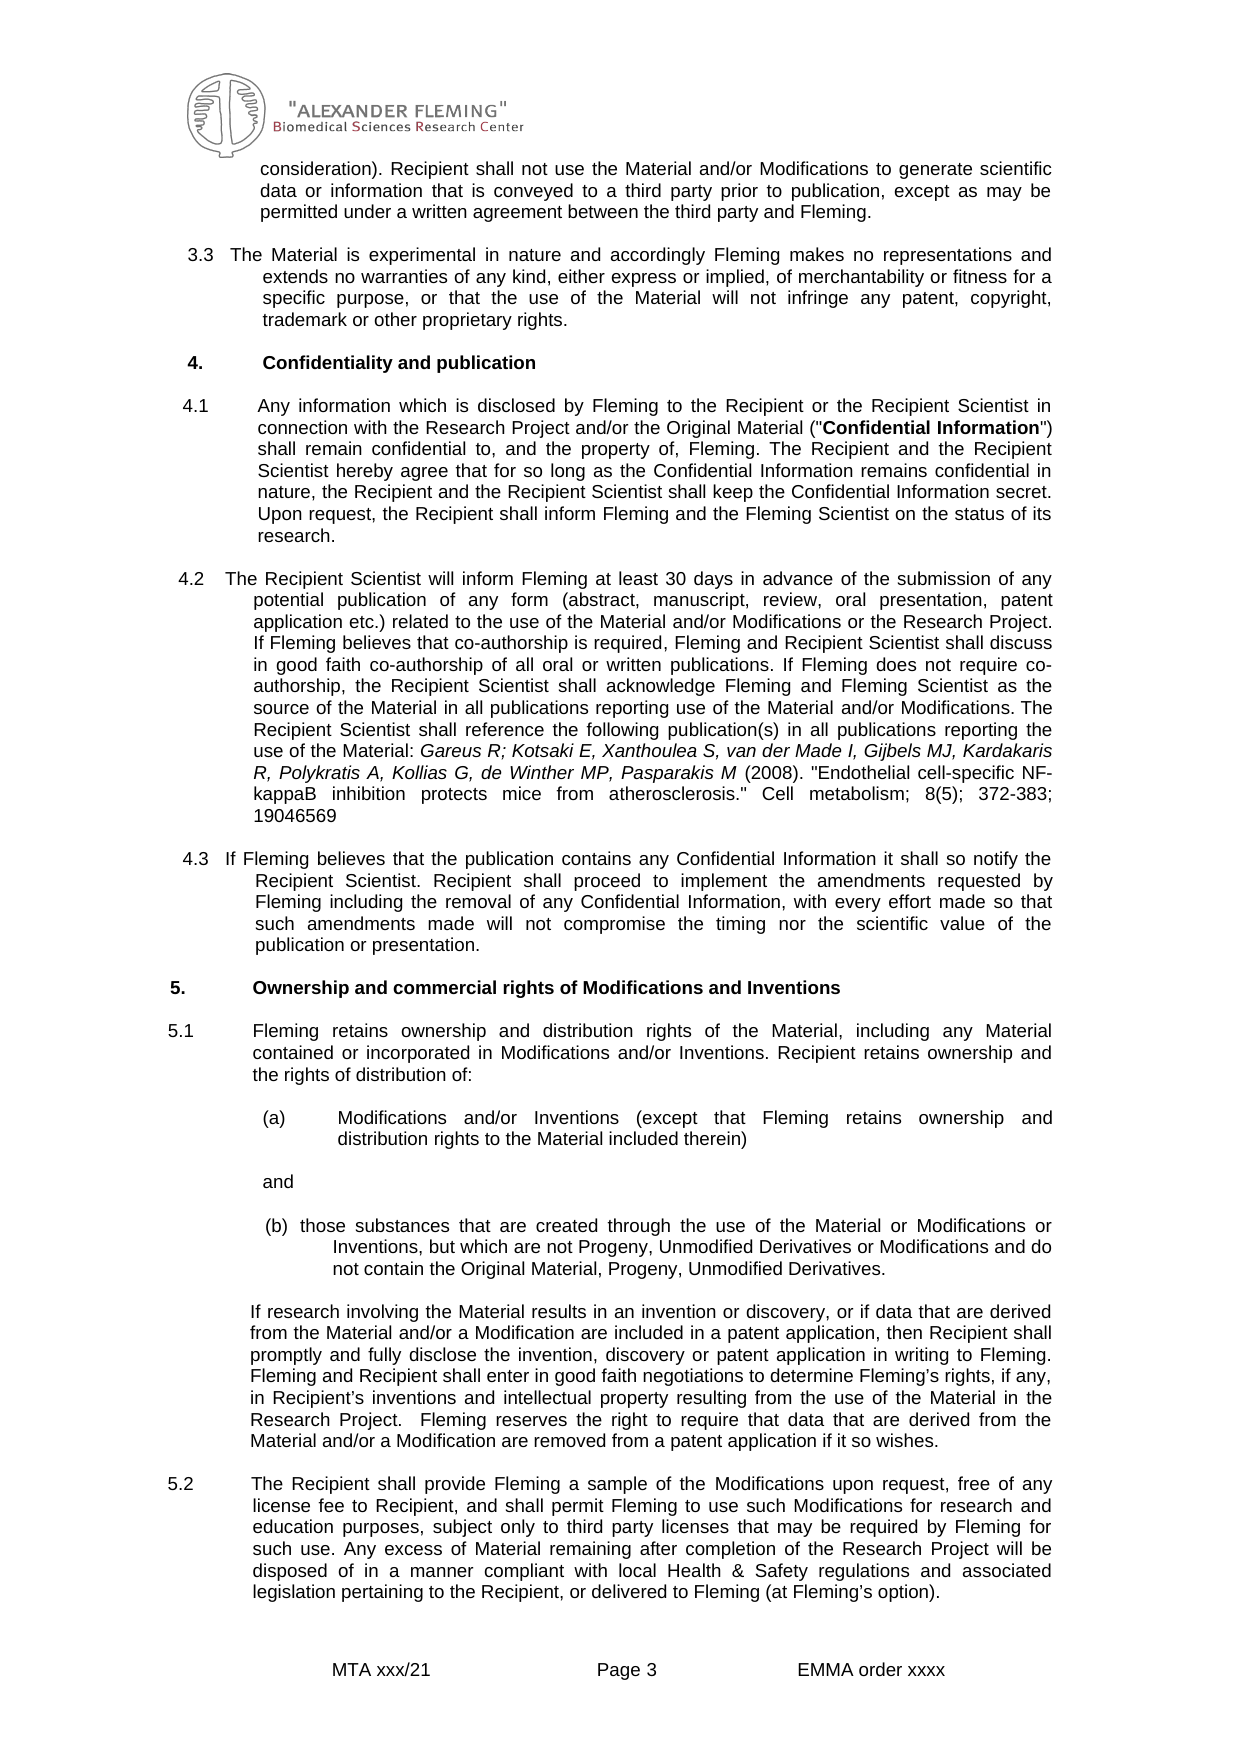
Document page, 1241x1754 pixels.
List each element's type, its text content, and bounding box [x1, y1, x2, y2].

text 5.1 Fleming retains ownership and distribution rights of the Material, including any Material contained or incorporated in Modifications and/or Inventions. Recipient retains ownership and the rights of distribution of: [162, 1020, 1053, 1085]
picture [187, 73, 524, 158]
list those substances that are created through the use of the Material or Modifications or Inventions, but which are not Progeny, Unmodified Derivatives or Modifications and do not contain the Original Material, Progeny, Unmodified Derivatives. [265, 1214, 1053, 1279]
text If research involving the Material results in an invention or discovery, or if data that are derived from the Material and/or a Modification are included in a patent application, then Recipient shall promptly and fully disclose the invention, discovery or patent application in writing to Fleming. Fleming and Recipient shall enter in good faith negotiations to determine Fleming’s rights, if any, in Recipient’s inventions and intellectual property resulting from the use of the Material in the Research Project. Fleming reserves the right to require that data that are derived from the Material and/or a Modification are removed from a patent application if it so wishes. [250, 1301, 1053, 1452]
text (a) Modifications and/or Inventions (except that Fleming retains ownership and distribution rights to the Material included therein) [262, 1107, 1053, 1150]
text and [262, 1171, 1053, 1193]
list If Fleming believes that the publication contains any Confidential Information it shall so notify the Recipient Scientist. Recipient shall proceed to implement the amendments requested by Fleming including the removal of any Confidential Information, with every effort made so that such amendments made will not compromise the timing nor the scientific value of the publication or presentation. [182, 848, 1053, 956]
list The Recipient Scientist will inform Fleming at least 30 days in advance of the submission of any potential publication of any form (abstract, manuscript, review, oral presentation, patent application etc.) related to the use of the Material and/or Modifications or the Research Project. If Fleming believes that co-authorship is required, Fleming and Recipient Scientist shall discuss in good faith co-authorship of all oral or written publications. If Fleming does not require co-authorship, the Recipient Scientist shall acknowledge Fleming and Fleming Scientist as the source of the Material in all publications reporting use of the Material and/or Modifications. The Recipient Scientist shall reference the following publication(s) in all publications reporting the use of the Material: Gareus R; Kotsaki E, Xanthoulea S, van der Made I, Gijbels MJ, Kardakaris R, Polykratis A, Kollias G, de Winther MP, Pasparakis M (2008). "Endothelial cell-specific NF-kappaB inhibition protects mice from atherosclerosis." Cell metabolism; 8(5); 372-383; 19046569 [178, 567, 1053, 826]
list The Material is experimental in nature and accordingly Fleming makes no representations and extends no warranties of any kind, either express or implied, of merchantability or fitness for a specific purpose, or that the use of the Material will not infringe any patent, copyright, trademark or other proprietary rights. [187, 244, 1053, 330]
text 5. Ownership and commercial rights of Modifications and Inventions [170, 977, 1053, 999]
text 4. Confidentiality and publication [187, 352, 1053, 373]
text 4.1 Any information which is disclosed by Fleming to the Recipient or the Recipient Scientist in connection with the Research Project and/or the Original Material ("Confidential Information") shall remain confidential to, and the property of, Fleming. The Recipient and the Recipient Scientist hereby agree that for so long as the Confidential Information remains confidential in nature, the Recipient and the Recipient Scientist shall keep the Confidential Information secret. Upon request, the Recipient shall inform Fleming and the Fleming Scientist on the status of its research. [182, 395, 1053, 546]
text 5.2 The Recipient shall provide Fleming a sample of the Modifications upon request, free of any license fee to Recipient, and shall permit Fleming to use such Modifications for research and education purposes, subject only to third party licenses that may be required by Fleming for such use. Any excess of Material remaining after completion of the Research Project will be disposed of in a manner compliant with local Health & Safety regulations and associated legislation pertaining to the Recipient, or delivered to Fleming (at Fleming’s option). [167, 1473, 1053, 1602]
